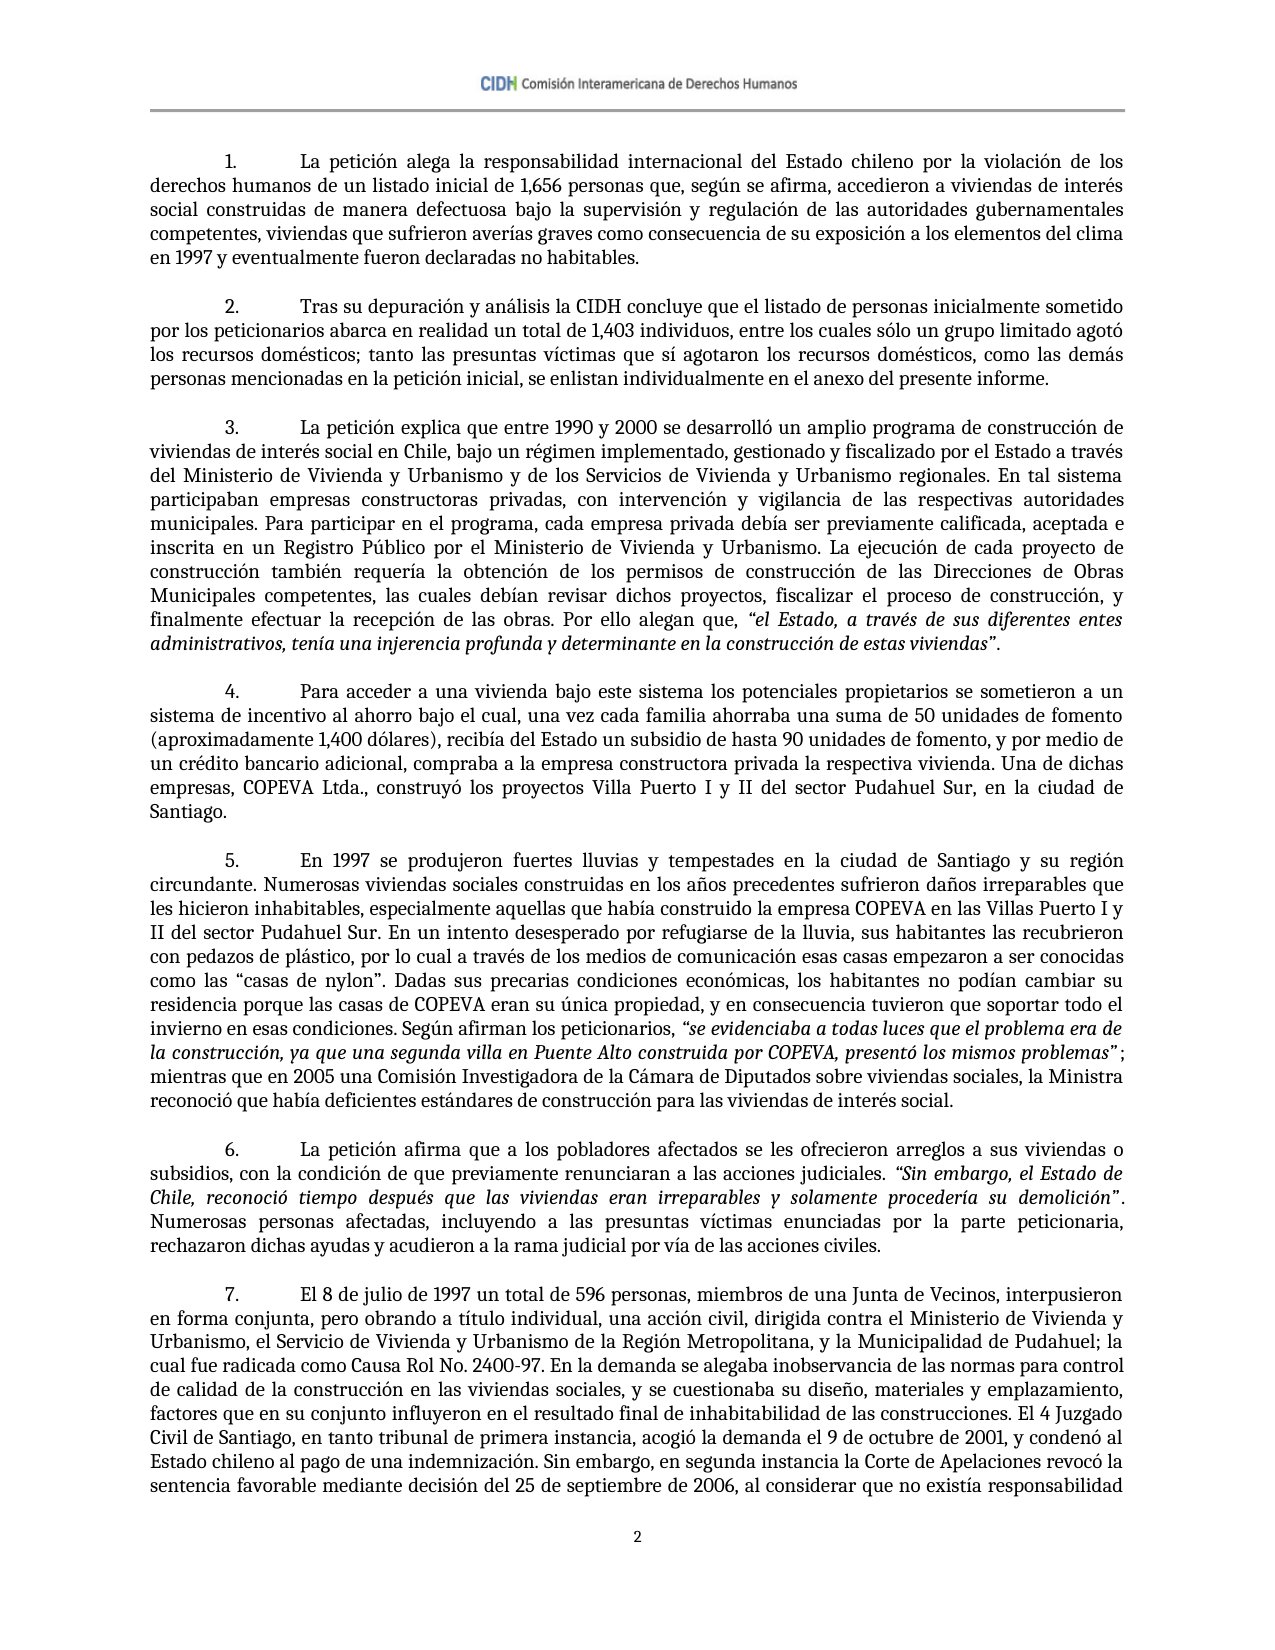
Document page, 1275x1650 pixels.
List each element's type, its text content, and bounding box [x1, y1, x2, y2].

text 3. La petición explica que entre 1990 y 2000 se desarrolló un amplio programa de construcción de viviendas de interés social en Chile, bajo un régimen implementado, gestionado y fiscalizado por el Estado a través del Ministerio de Vivienda y Urbanismo y de los Servicios de Vivienda y Urbanismo regionales. En tal sistema participaban empresas constructoras privadas, con intervención y vigilancia de las respectivas autoridades municipales. Para participar en el programa, cada empresa privada debía ser previamente calificada, aceptada e inscrita en un Registro Público por el Ministerio de Vivienda y Urbanismo. La ejecución de cada proyecto de construcción también requería la obtención de los permisos de construcción de las Direcciones de Obras Municipales competentes, las cuales debían revisar dichos proyectos, fiscalizar el proceso de construcción, y finalmente efectuar la recepción de las obras. Por ello alegan que, “el Estado, a través de sus diferentes entes administrativos, tenía una injerencia profunda y determinante en la construcción de estas viviendas”. [150, 416, 1125, 655]
text 6. La petición afirma que a los pobladores afectados se les ofrecieron arreglos a sus viviendas o subsidios, con la condición de que previamente renunciaran a las acciones judiciales. “Sin embargo, el Estado de Chile, reconoció tiempo después que las viviendas eran irreparables y solamente procedería su demolición”. Numerosas personas afectadas, incluyendo a las presuntas víctimas enunciadas por la parte peticionaria, rechazaron dichas ayudas y acudieron a la rama judicial por vía de las acciones civiles. [150, 1137, 1125, 1257]
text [150, 1282, 1125, 1498]
text 2. Tras su depuración y análisis la CIDH concluye que el listado de personas inicialmente sometido por los peticionarios abarca en realidad un total de 1,403 individuos, entre los cuales sólo un grupo limitado agotó los recursos domésticos; tanto las presuntas víctimas que sí agotaron los recursos domésticos, como las demás personas mencionadas en la petición inicial, se enlistan individualmente en el anexo del presente informe. [150, 295, 1125, 391]
text 4. Para acceder a una vivienda bajo este sistema los potenciales propietarios se sometieron a un sistema de incentivo al ahorro bajo el cual, una vez cada familia ahorraba una suma de 50 unidades de fomento (aproximadamente 1,400 dólares), recibía del Estado un subsidio de hasta 90 unidades de fomento, y por medio de un crédito bancario adicional, compraba a la empresa constructora privada la respectiva vivienda. Una de dichas empresas, COPEVA Ltda., construyó los proyectos Villa Puerto I y II del sector Pudahuel Sur, en la ciudad de Santiago. [150, 680, 1125, 824]
text 5. En 1997 se produjeron fuertes lluvias y tempestades en la ciudad de Santiago y su región circundante. Numerosas viviendas sociales construidas en los años precedentes sufrieron daños irreparables que les hicieron inhabitables, especialmente aquellas que había construido la empresa COPEVA en las Villas Puerto I y II del sector Pudahuel Sur. En un intento desesperado por refugiarse de la lluvia, sus habitantes las recubrieron con pedazos de plástico, por lo cual a través de los medios de comunicación esas casas empezaron a ser conocidas como las “casas de nylon”. Dadas sus precarias condiciones económicas, los habitantes no podían cambiar su residencia porque las casas de COPEVA eran su única propiedad, y en consecuencia tuvieron que soportar todo el invierno en esas condiciones. Según afirman los peticionarios, “se evidenciaba a todas luces que el problema era de la construcción, ya que una segunda villa en Puente Alto construida por COPEVA, presentó los mismos problemas”; mientras que en 2005 una Comisión Investigadora de la Cámara de Diputados sobre viviendas sociales, la Ministra reconoció que había deficientes estándares de construcción para las viviendas de interés social. [150, 849, 1125, 1112]
text 1. La petición alega la responsabilidad internacional del Estado chileno por la violación de los derechos humanos de un listado inicial de 1,656 personas que, según se afirma, accedieron a viviendas de interés social construidas de manera defectuosa bajo la supervisión y regulación de las autoridades gubernamentales competentes, viviendas que sufrieron averías graves como consecuencia de su exposición a los elementos del clima en 1997 y eventualmente fueron declaradas no habitables. [150, 150, 1125, 270]
picture [475, 75, 800, 93]
